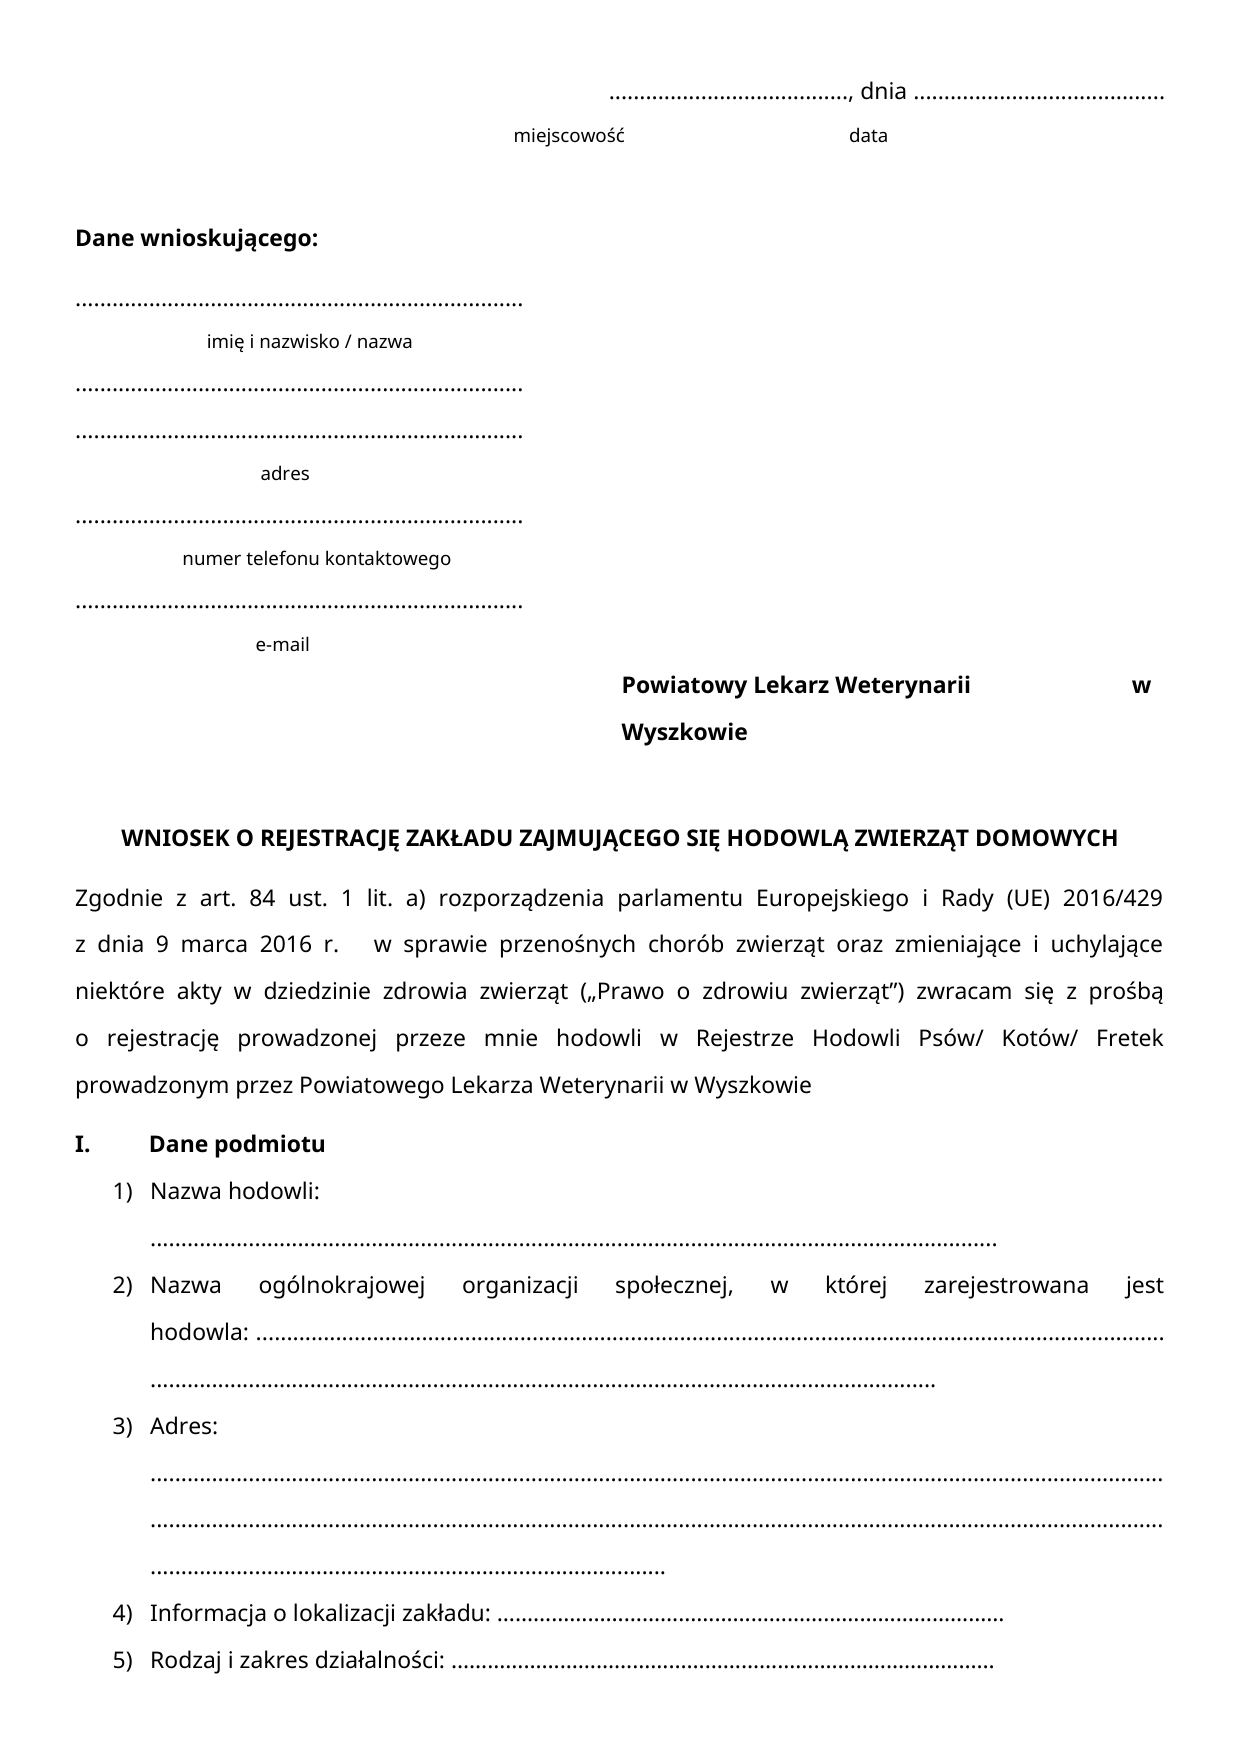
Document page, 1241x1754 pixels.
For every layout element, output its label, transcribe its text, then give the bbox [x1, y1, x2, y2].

list .............................................................................................................................................................................................................................................................................................................................................................................................................................. [150, 1457, 1165, 1582]
text ......................................., dnia ......................................... [75, 75, 1165, 106]
text ......................................................................... [75, 499, 1165, 530]
text Zgodnie z art. 84 ust. 1 lit. a) rozporządzenia parlamentu Europejskiego i Rady (UE) 2016/429 z dnia 9 marca 2016 r. w sprawie przenośnych chorób zwierząt oraz zmieniające i uchylające niektóre akty w dziedzinie zdrowia zwierząt („Prawo o zdrowiu zwierząt”) zwracam się z prośbą o rejestrację prowadzonej przeze mnie hodowli w Rejestrze Hodowli Psów/ Kotów/ Fretek prowadzonym przez Powiatowego Lekarza Weterynarii w Wyszkowie [75, 882, 1165, 1100]
list Dane podmiotu [75, 1128, 1165, 1160]
text Powiatowy Lekarz Weterynarii w Wyszkowie [621, 669, 1165, 747]
text e-mail [75, 631, 767, 656]
text WNIOSEK O REJESTRACJĘ ZAKŁADU ZAJMUJĄCEGO SIĘ HODOWLĄ ZWIERZĄT DOMOWYCH [75, 822, 1165, 853]
text numer telefonu kontaktowego [75, 546, 767, 571]
text adres [75, 461, 767, 486]
text ......................................................................... [75, 584, 1165, 615]
text ......................................................................... [75, 414, 1165, 445]
text ......................................................................... [75, 367, 1165, 398]
list Informacja o lokalizacji zakładu: ………………………………………………………………………… [112, 1597, 1165, 1628]
text imię i nazwisko / nazwa [75, 329, 767, 354]
list Nazwa ogólnokrajowej organizacji społecznej, w której zarejestrowana jest hodowla: .................................................................................................................................................................................................................................................................................... [112, 1269, 1165, 1394]
list Rodzaj i zakres działalności: ……………………………………………………………………………… [112, 1644, 1165, 1675]
list Nazwa hodowli: [112, 1175, 1165, 1207]
text Dane wnioskującego: [75, 222, 1165, 254]
list .......................................................................................................................................... [150, 1222, 1165, 1253]
text miejscowość data [75, 122, 1165, 147]
text ......................................................................... [75, 282, 1165, 313]
list Adres: [112, 1410, 1165, 1441]
